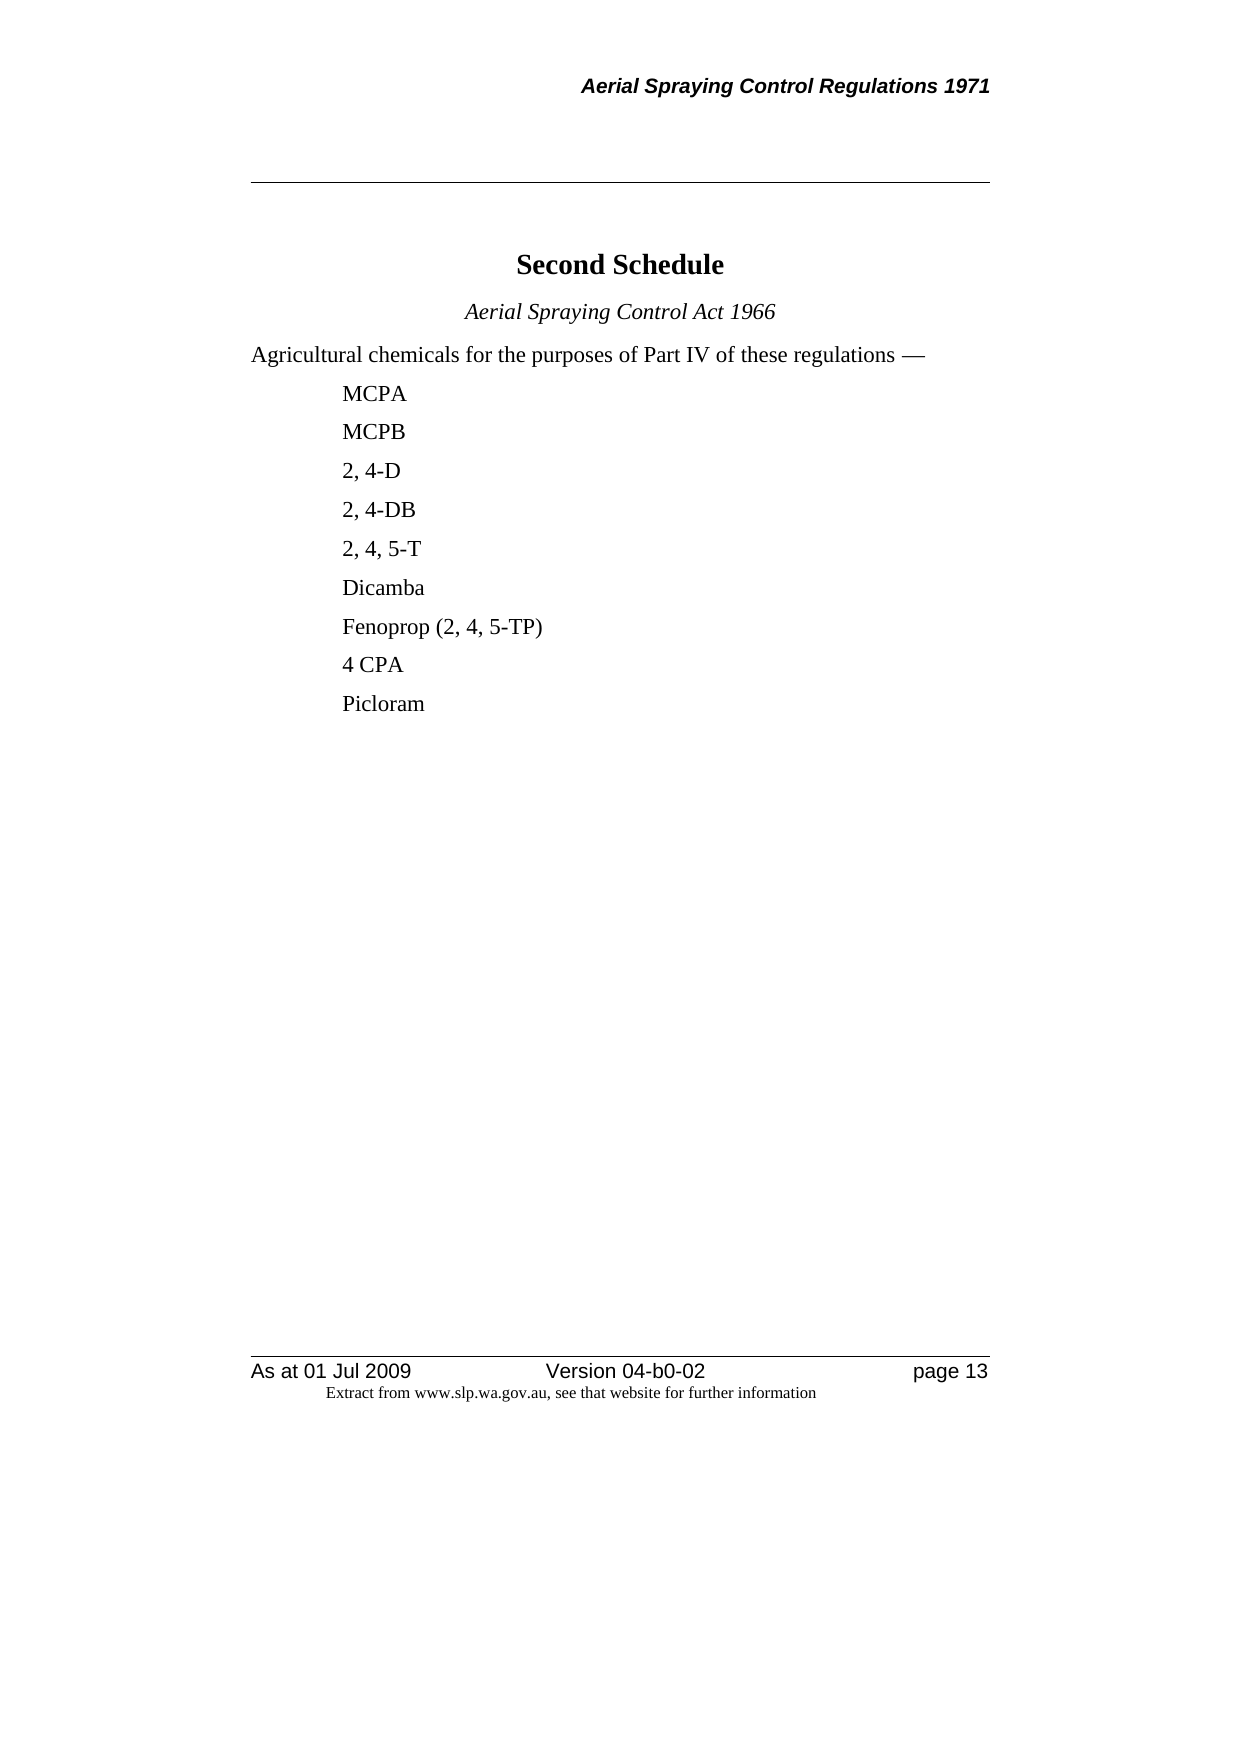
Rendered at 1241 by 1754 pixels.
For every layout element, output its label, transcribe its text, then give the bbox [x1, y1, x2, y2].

text Dicamba [251, 574, 990, 600]
text Agricultural chemicals for the purposes of Part IV of these regulations — [251, 341, 990, 367]
text MCPB [251, 418, 990, 445]
text MCPA [251, 379, 990, 406]
text 2, 4-DB [251, 496, 990, 522]
text Picloram [251, 690, 990, 717]
text 4 CPA [251, 652, 990, 678]
subtitle Second Schedule [251, 247, 990, 281]
text 2, 4, 5-T [251, 535, 990, 561]
text Fenoprop (2, 4, 5-TP) [251, 613, 990, 639]
subtitle Aerial Spraying Control Act 1966 [251, 298, 990, 324]
text 2, 4-D [251, 457, 990, 484]
